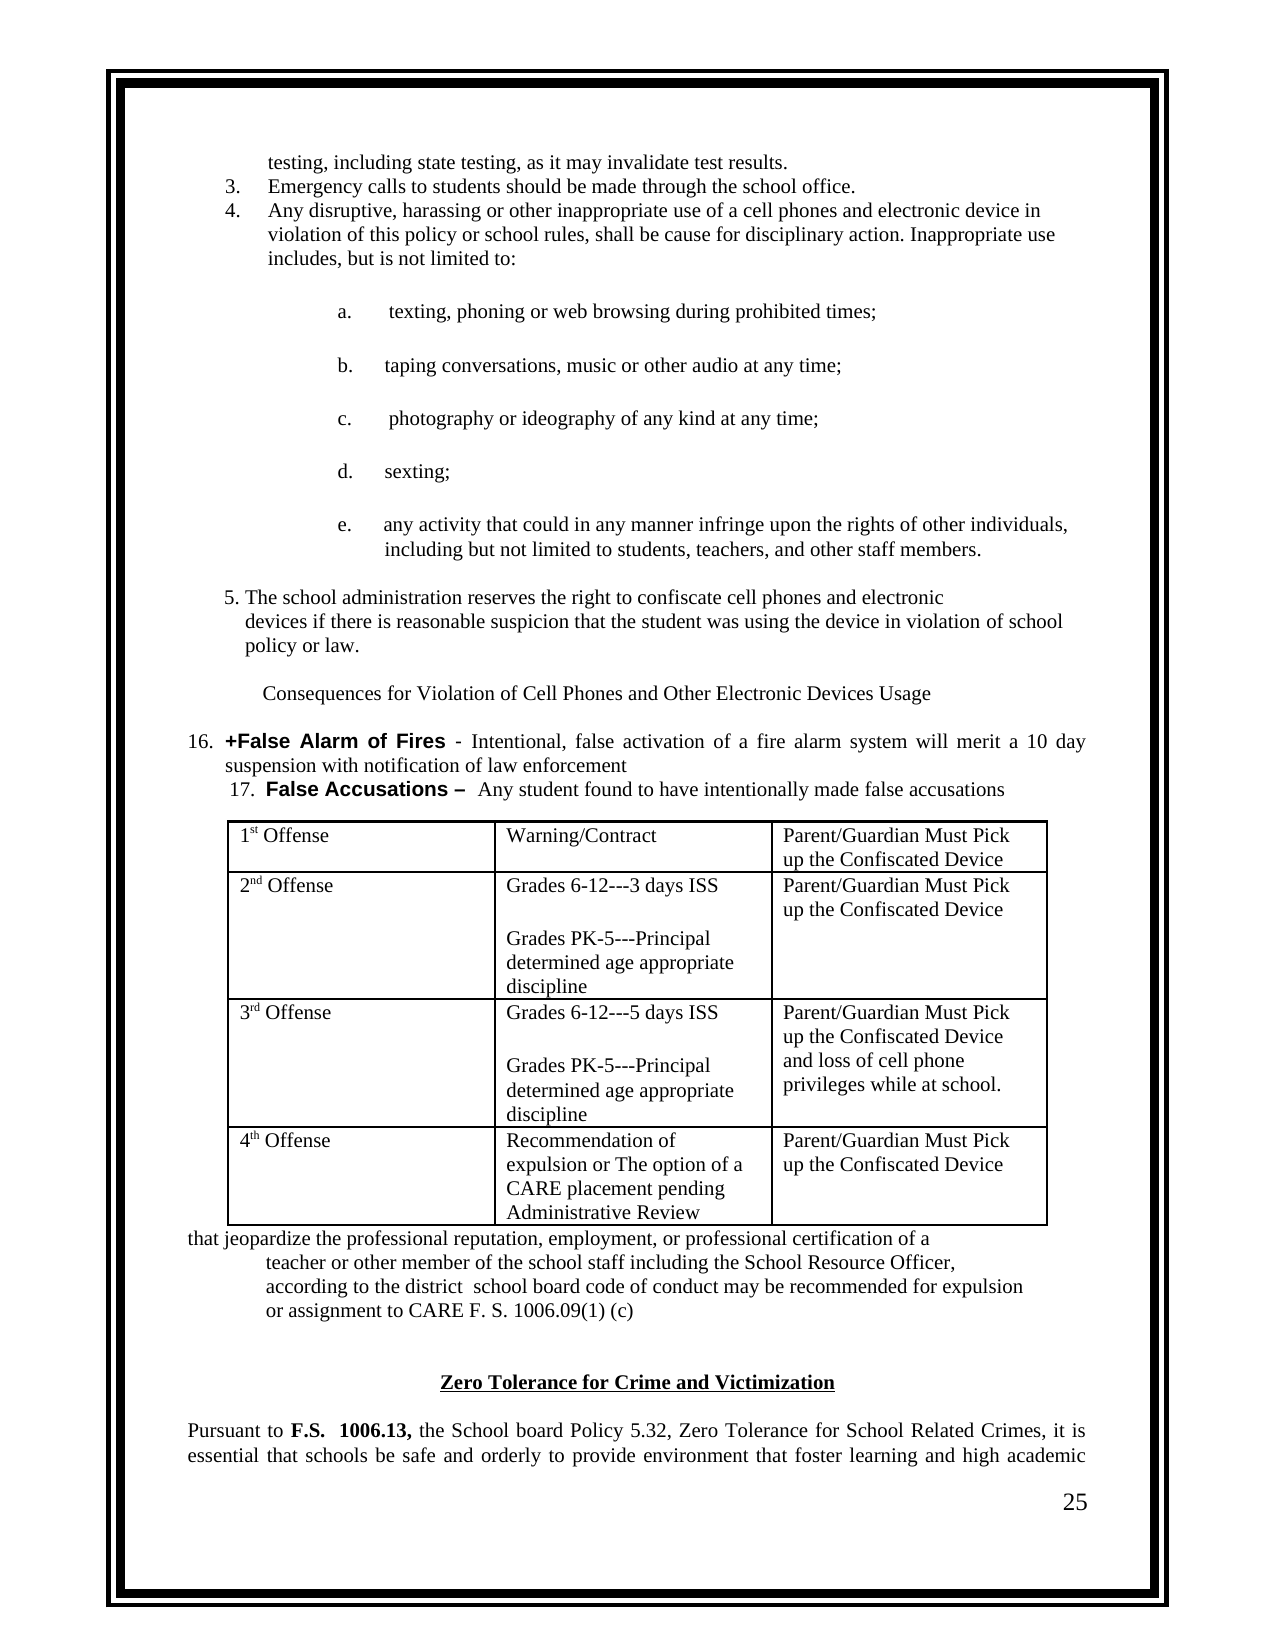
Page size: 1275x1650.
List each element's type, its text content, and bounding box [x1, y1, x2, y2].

table_header 1st Offense [229, 823, 494, 871]
table_cell Grades 6-12---3 days ISS Grades PK-5---Principal determined age appropriate discipline [496, 873, 771, 998]
text d. sexting; [337, 459, 1087, 483]
text b. taping conversations, music or other audio at any time; [337, 353, 1087, 377]
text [187, 1418, 1087, 1467]
text e. any activity that could in any manner infringe upon the rights of other individuals, [337, 512, 1087, 536]
text Zero Tolerance for Crime and Victimization [187, 1370, 1087, 1394]
text includes, but is not limited to: [262, 246, 1087, 270]
table_cell Grades 6-12---5 days ISS Grades PK-5---Principal determined age appropriate discipline [496, 1000, 771, 1126]
text c. photography or ideography of any kind at any time; [337, 406, 1087, 430]
table_cell 2nd Offense [229, 873, 494, 998]
table_cell Parent/Guardian Must Pick up the Confiscated Device [773, 1128, 1046, 1224]
text 5. The school administration reserves the right to confiscate cell phones and electronic [187, 584, 1087, 609]
text according to the district school board code of conduct may be recommended for expulsion [187, 1274, 1031, 1298]
table_cell Parent/Guardian Must Pick up the Confiscated Device and loss of cell phone privileges while at school. [773, 1000, 1046, 1126]
text or assignment to CARE F. S. 1006.09(1) (c) [187, 1298, 1031, 1322]
text 16. +False Alarm of Fires - Intentional, false activation of a fire alarm system will merit a 10 day suspension with notification of law enforcement [187, 729, 1087, 777]
table_cell 3rd Offense [229, 1000, 494, 1126]
table_cell 4th Offense [229, 1128, 494, 1224]
text a. texting, phoning or web browsing during prohibited times; [337, 299, 1087, 323]
table_header Parent/Guardian Must Pick up the Confiscated Device [773, 823, 1046, 871]
list Any disruptive, harassing or other inappropriate use of a cell phones and electronic device in [225, 198, 1087, 222]
text including but not limited to students, teachers, and other staff members. [337, 536, 1087, 561]
text testing, including state testing, as it may invalidate test results. [262, 150, 1087, 174]
text teacher or other member of the school staff including the School Resource Officer, [187, 1250, 1031, 1274]
table_cell Recommendation of expulsion or The option of a CARE placement pending Administrative Review [496, 1128, 771, 1224]
list Consequences for Violation of Cell Phones and Other Electronic Devices Usage [262, 681, 1087, 705]
text violation of this policy or school rules, shall be cause for disciplinary action. Inappropriate use [262, 222, 1087, 246]
text policy or law. [187, 633, 1087, 657]
text 17. False Accusations – Any student found to have intentionally made false accusations [187, 777, 1031, 801]
text that jeopardize the professional reputation, employment, or professional certification of a [187, 801, 1031, 1250]
table_header Warning/Contract [496, 823, 771, 871]
table_cell Parent/Guardian Must Pick up the Confiscated Device [773, 873, 1046, 998]
list Emergency calls to students should be made through the school office. [225, 174, 1087, 198]
text devices if there is reasonable suspicion that the student was using the device in violation of school [187, 609, 1087, 633]
